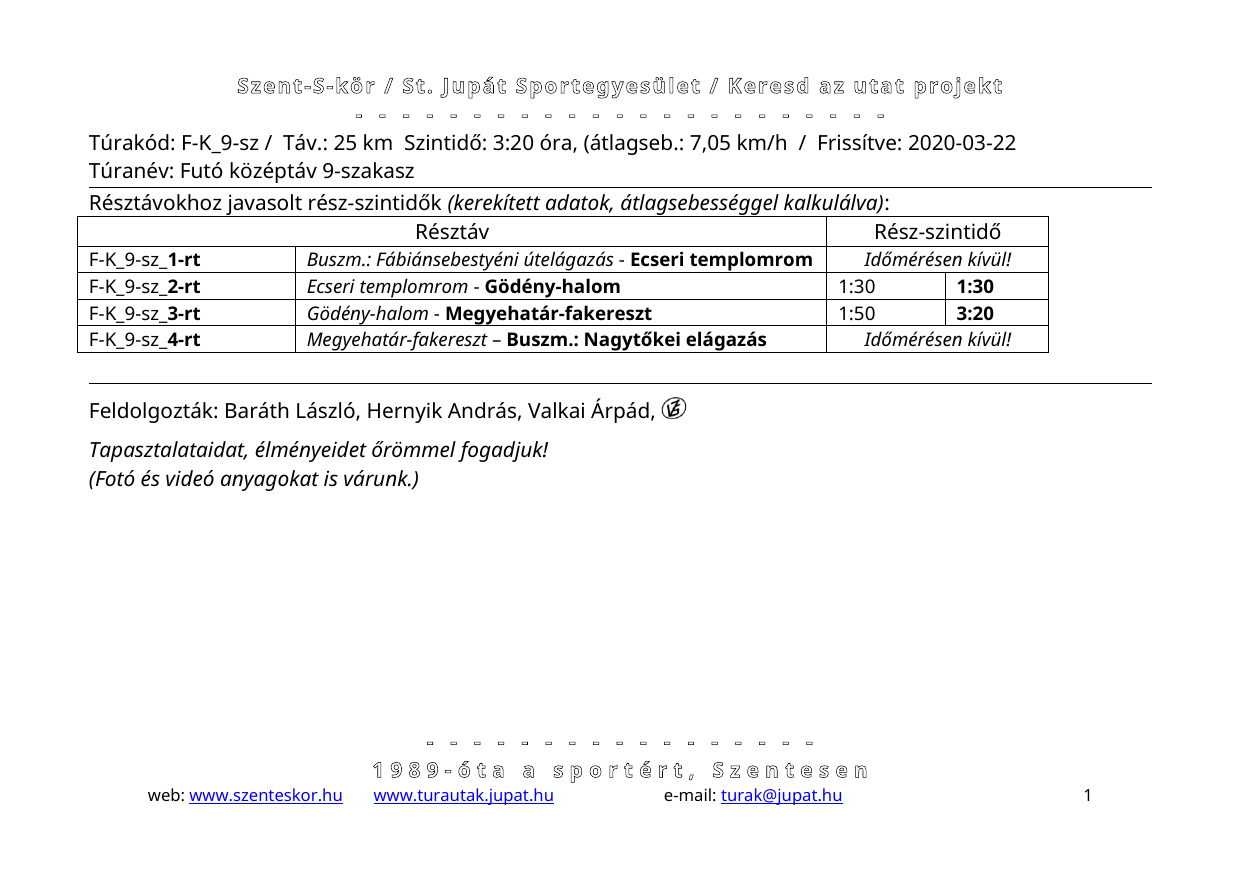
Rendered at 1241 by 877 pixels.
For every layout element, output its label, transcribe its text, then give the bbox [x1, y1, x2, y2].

table_cell F-K_9-sz_4-rt [78, 326, 295, 352]
table_cell 1:50 [827, 300, 945, 325]
table_cell 1:30 [946, 273, 1048, 299]
text Feldolgozták: Baráth László, Hernyik András, Valkai Árpád, [89, 396, 1152, 424]
table_cell F-K_9-sz_3-rt [78, 300, 295, 325]
table_header Résztáv [78, 217, 826, 246]
table_cell 1:30 [827, 273, 945, 299]
table_cell Buszm.: Fábiánsebestyéni útelágazás - Ecseri templomrom [296, 247, 826, 272]
text Tapasztalataidat, élményeidet őrömmel fogadjuk! (Fotó és videó anyagokat is várunk.) [89, 436, 1152, 492]
text Túranév: Futó középtáv 9-szakasz [89, 156, 1152, 187]
picture [661, 397, 687, 419]
table_cell Időmérésen kívül! [827, 326, 1048, 352]
table_cell Megyehatár-fakereszt – Buszm.: Nagytőkei elágazás [296, 326, 826, 352]
table_cell F-K_9-sz_2-rt [78, 273, 295, 299]
table_cell 3:20 [946, 300, 1048, 325]
text Résztávokhoz javasolt rész-szintidők (kerekített adatok, átlagsebességgel kalkulálva): [89, 188, 1152, 216]
table_cell F-K_9-sz_1-rt [78, 247, 295, 272]
table_cell Gödény-halom - Megyehatár-fakereszt [296, 300, 826, 325]
table_cell Időmérésen kívül! [827, 247, 1048, 272]
table_header Rész-szintidő [827, 217, 1048, 246]
table_cell Ecseri templomrom - Gödény-halom [296, 273, 826, 299]
text Túrakód: F-K_9-sz / Táv.: 25 km Szintidő: 3:20 óra, (átlagseb.: 7,05 km/h / Frissítve: 2020-03-22 [89, 128, 1152, 156]
